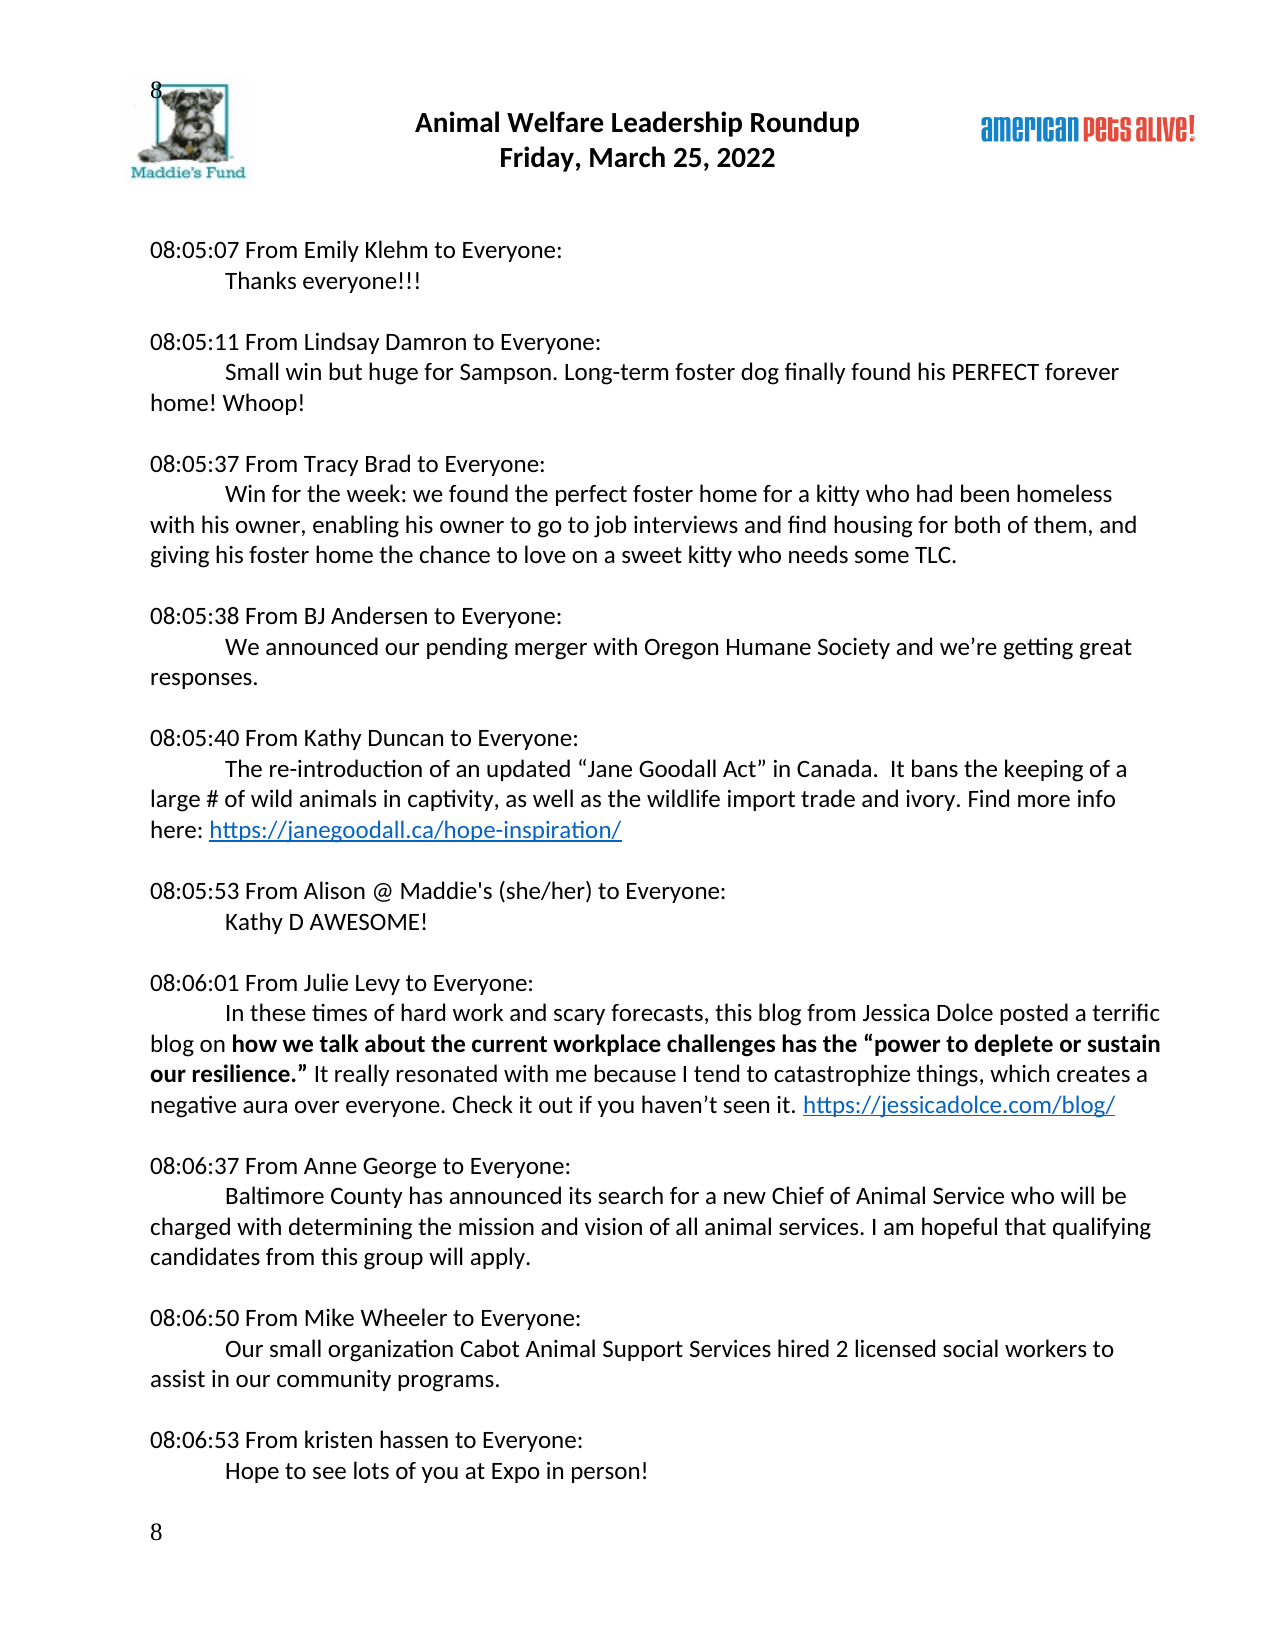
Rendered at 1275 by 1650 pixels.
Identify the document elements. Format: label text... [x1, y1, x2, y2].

text The re-introduction of an updated “Jane Goodall Act” in Canada. It bans the keeping of a large # of wild animals in captivity, as well as the wildlife import trade and ivory. Find more info here: https://janegoodall.ca/hope-inspiration/ [150, 753, 1162, 845]
text We announced our pending merger with Oregon Humane Society and we’re getting great responses. [150, 631, 1162, 692]
text 08:05:38 From BJ Andersen to Everyone: [150, 601, 1162, 631]
text 08:05:07 From Emily Klehm to Everyone: [150, 234, 1162, 265]
text In these times of hard work and scary forecasts, this blog from Jessica Dolce posted a terrific blog on how we talk about the current workplace challenges has the “power to deplete or sustain our resilience.” It really resonated with me because I tend to catastrophize things, which creates a negative aura over everyone. Check it out if you haven’t seen it. https://jessicadolce.com/blog/ [150, 997, 1162, 1119]
text 08:06:01 From Julie Levy to Everyone: [150, 967, 1162, 997]
text Win for the week: we found the perfect foster home for a kitty who had been homeless with his owner, enabling his owner to go to job interviews and find housing for both of them, and giving his foster home the chance to love on a sweet kitty who needs some TLC. [150, 478, 1162, 570]
text 08:05:53 From Alison @ Maddie's (she/her) to Everyone: [150, 875, 1162, 906]
text 08:06:37 From Anne George to Everyone: [150, 1150, 1162, 1180]
text Small win but huge for Sampson. Long-term foster dog finally found his PERFECT forever home! Whoop! [150, 356, 1162, 417]
text Hope to see lots of you at Expo in person! [150, 1455, 1162, 1486]
text 08:05:11 From Lindsay Damron to Everyone: [150, 326, 1162, 356]
text Baltimore County has announced its search for a new Chief of Animal Service who will be charged with determining the mission and vision of all animal services. I am hopeful that qualifying candidates from this group will apply. [150, 1180, 1162, 1272]
text Kathy D AWESOME! [150, 906, 1162, 936]
picture [125, 78, 253, 185]
text 08:05:37 From Tracy Brad to Everyone: [150, 448, 1162, 478]
text 08:06:53 From kristen hassen to Everyone: [150, 1424, 1162, 1455]
text Our small organization Cabot Animal Support Services hired 2 licensed social workers to assist in our community programs. [150, 1333, 1162, 1394]
text 08:05:40 From Kathy Duncan to Everyone: [150, 723, 1162, 753]
text 08:06:50 From Mike Wheeler to Everyone: [150, 1302, 1162, 1333]
picture [971, 106, 1205, 153]
text Thanks everyone!!! [150, 265, 1162, 295]
